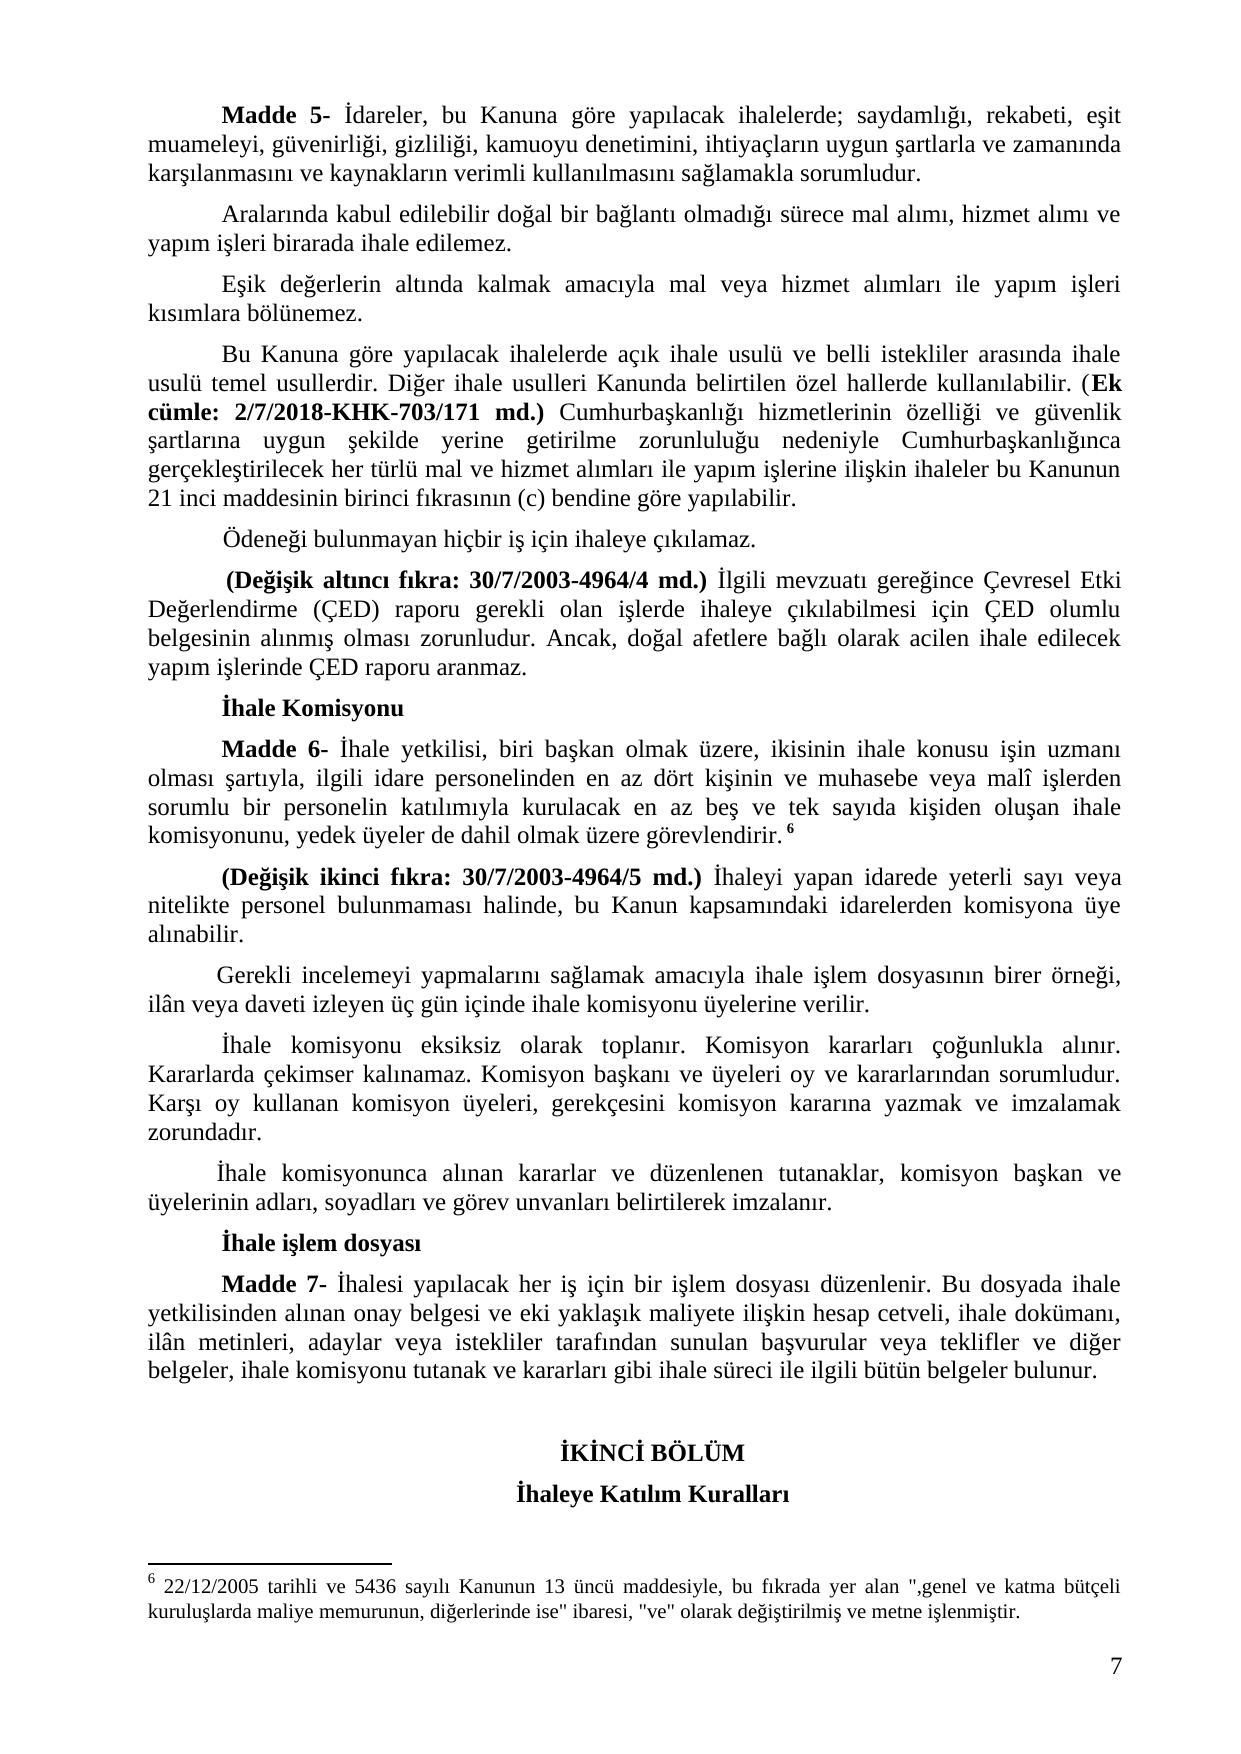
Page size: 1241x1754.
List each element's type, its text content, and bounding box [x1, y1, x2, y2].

text İhale Komisyonu [179, 693, 1122, 722]
text Madde 7- İhalesi yapılacak her iş için bir işlem dosyası düzenlenir. Bu dosyada ihale yetkilisinden alınan onay belgesi ve eki yaklaşık maliyete ilişkin hesap cetveli, ihale dokümanı, ilân metinleri, adaylar veya istekliler tarafından sunulan başvurular veya teklifler ve diğer belgeler, ihale komisyonu tutanak ve kararları gibi ihale süreci ile ilgili bütün belgeler bulunur. [148, 1269, 1122, 1384]
text (Değişik altıncı fıkra: 30/7/2003-4964/4 md.) İlgili mevzuatı gereğince Çevresel Etki Değerlendirme (ÇED) raporu gerekli olan işlerde ihaleye çıkılabilmesi için ÇED olumlu belgesinin alınmış olması zorunludur. Ancak, doğal afetlere bağlı olarak acilen ihale edilecek yapım işlerinde ÇED raporu aranmaz. [148, 565, 1122, 680]
text İhaleye Katılım Kuralları [148, 1479, 1122, 1508]
text İhale komisyonunca alınan kararlar ve düzenlenen tutanaklar, komisyon başkan ve üyelerinin adları, soyadları ve görev unvanları belirtilerek imzalanır. [148, 1158, 1122, 1215]
text Ödeneği bulunmayan hiçbir iş için ihaleye çıkılamaz. [148, 524, 1122, 553]
text Eşik değerlerin altında kalmak amacıyla mal veya hizmet alımları ile yapım işleri kısımlara bölünemez. [148, 269, 1122, 327]
text Madde 6- İhale yetkilisi, biri başkan olmak üzere, ikisinin ihale konusu işin uzmanı olması şartıyla, ilgili idare personelinden en az dört kişinin ve muhasebe veya malî işlerden sorumlu bir personelin katılımıyla kurulacak en az beş ve tek sayıda kişiden oluşan ihale komisyonunu, yedek üyeler de dahil olmak üzere görevlendirir. [148, 734, 1122, 849]
text Aralarında kabul edilebilir doğal bir bağlantı olmadığı sürece mal alımı, hizmet alımı ve yapım işleri birarada ihale edilemez. [148, 199, 1122, 257]
text İKİNCİ BÖLÜM [148, 1438, 1122, 1467]
text (Değişik ikinci fıkra: 30/7/2003-4964/5 md.) İhaleyi yapan idarede yeterli sayı veya nitelikte personel bulunmaması halinde, bu Kanun kapsamındaki idarelerden komisyona üye alınabilir. [148, 862, 1122, 948]
text Bu Kanuna göre yapılacak ihalelerde açık ihale usulü ve belli istekliler arasında ihale usulü temel usullerdir. Diğer ihale usulleri Kanunda belirtilen özel hallerde kullanılabilir. (Ek cümle: 2/7/2018-KHK-703/171 md.) Cumhurbaşkanlığı hizmetlerinin özelliği ve güvenlik şartlarına uygun şekilde yerine getirilme zorunluluğu nedeniyle Cumhurbaşkanlığınca gerçekleştirilecek her türlü mal ve hizmet alımları ile yapım işlerine ilişkin ihaleler bu Kanunun 21 inci maddesinin birinci fıkrasının (c) bendine göre yapılabilir. [148, 339, 1122, 512]
text İhale işlem dosyası [148, 1228, 1122, 1257]
text İhale komisyonu eksiksiz olarak toplanır. Komisyon kararları çoğunlukla alınır. Kararlarda çekimser kalınamaz. Komisyon başkanı ve üyeleri oy ve kararlarından sorumludur. Karşı oy kullanan komisyon üyeleri, gerekçesini komisyon kararına yazmak ve imzalamak zorundadır. [148, 1030, 1122, 1145]
text Madde 5- İdareler, bu Kanuna göre yapılacak ihalelerde; saydamlığı, rekabeti, eşit muameleyi, güvenirliği, gizliliği, kamuoyu denetimini, ihtiyaçların uygun şartlarla ve zamanında karşılanmasını ve kaynakların verimli kullanılmasını sağlamakla sorumludur. [148, 100, 1122, 187]
text Gerekli incelemeyi yapmalarını sağlamak amacıyla ihale işlem dosyasının birer örneği, ilân veya daveti izleyen üç gün içinde ihale komisyonu üyelerine verilir. [148, 960, 1122, 1018]
